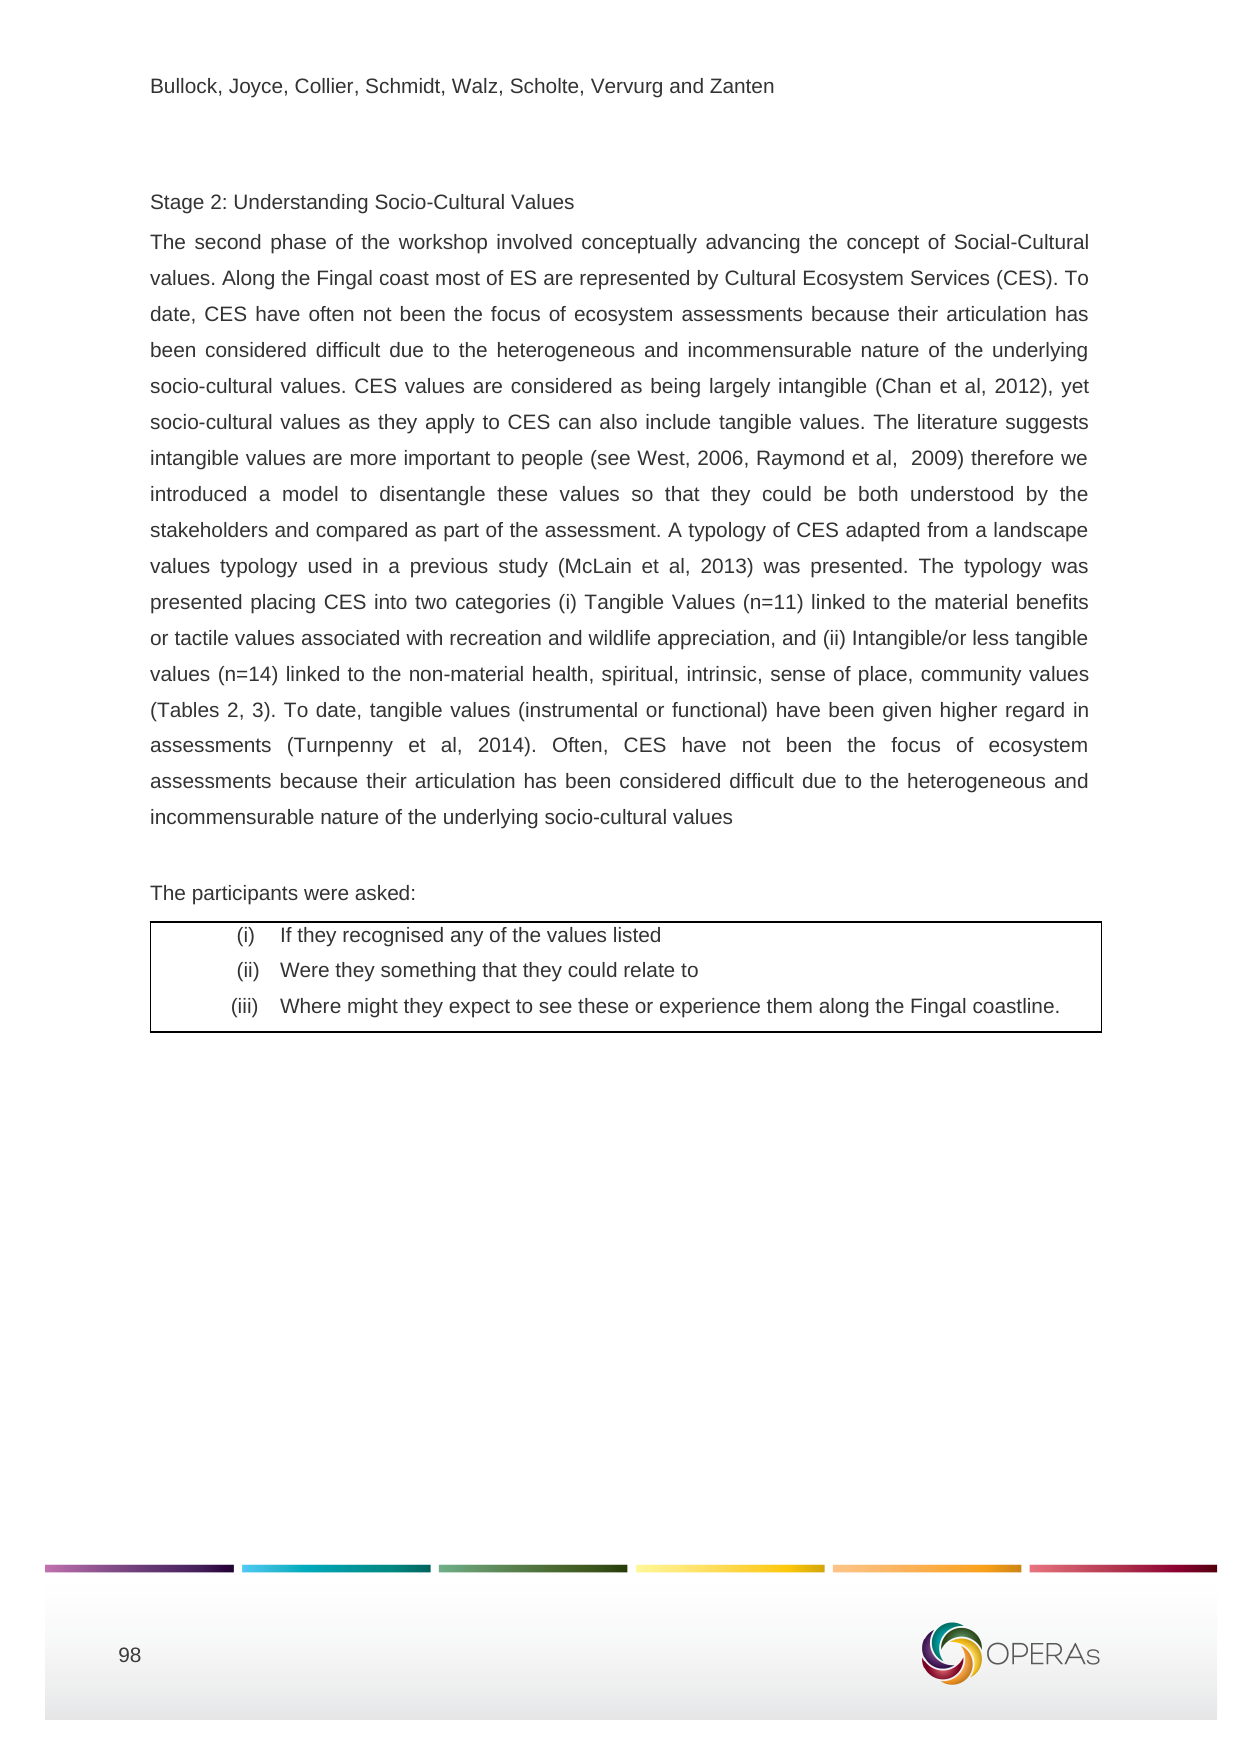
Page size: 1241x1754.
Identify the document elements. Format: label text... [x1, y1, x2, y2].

picture [45, 1564, 1218, 1720]
table_header (i) If they recognised any of the values listed (ii) Were they something that they could relate to (iii) Where might they expect to see these or experience them along the Fingal coastline. [151, 923, 1101, 1031]
text The second phase of the workshop involved conceptually advancing the concept of Social-Cultural values. Along the Fingal coast most of ES are represented by Cultural Ecosystem Services (CES). To date, CES have often not been the focus of ecosystem assessments because their articulation has been considered difficult due to the heterogeneous and incommensurable nature of the underlying socio-cultural values. CES values are considered as being largely intangible (Chan et al, 2012), yet socio-cultural values as they apply to CES can also include tangible values. The literature suggests intangible values are more important to people (see West, 2006, Raymond et al, 2009) therefore we introduced a model to disentangle these values so that they could be both understood by the stakeholders and compared as part of the assessment. A typology of CES adapted from a landscape values typology used in a previous study (McLain et al, 2013) was presented. The typology was presented placing CES into two categories (i) Tangible Values (n=11) linked to the material benefits or tactile values associated with recreation and wildlife appreciation, and (ii) Intangible/or less tangible values (n=14) linked to the non-material health, spiritual, intrinsic, sense of place, community values (Tables 2, 3). To date, tangible values (instrumental or functional) have been given higher regard in assessments (Turnpenny et al, 2014). Often, CES have not been the focus of ecosystem assessments because their articulation has been considered difficult due to the heterogeneous and incommensurable nature of the underlying socio-cultural values [150, 230, 1090, 829]
text Stage 2: Understanding Socio-Cultural Values [150, 190, 1090, 214]
text The participants were asked: [150, 881, 1090, 905]
